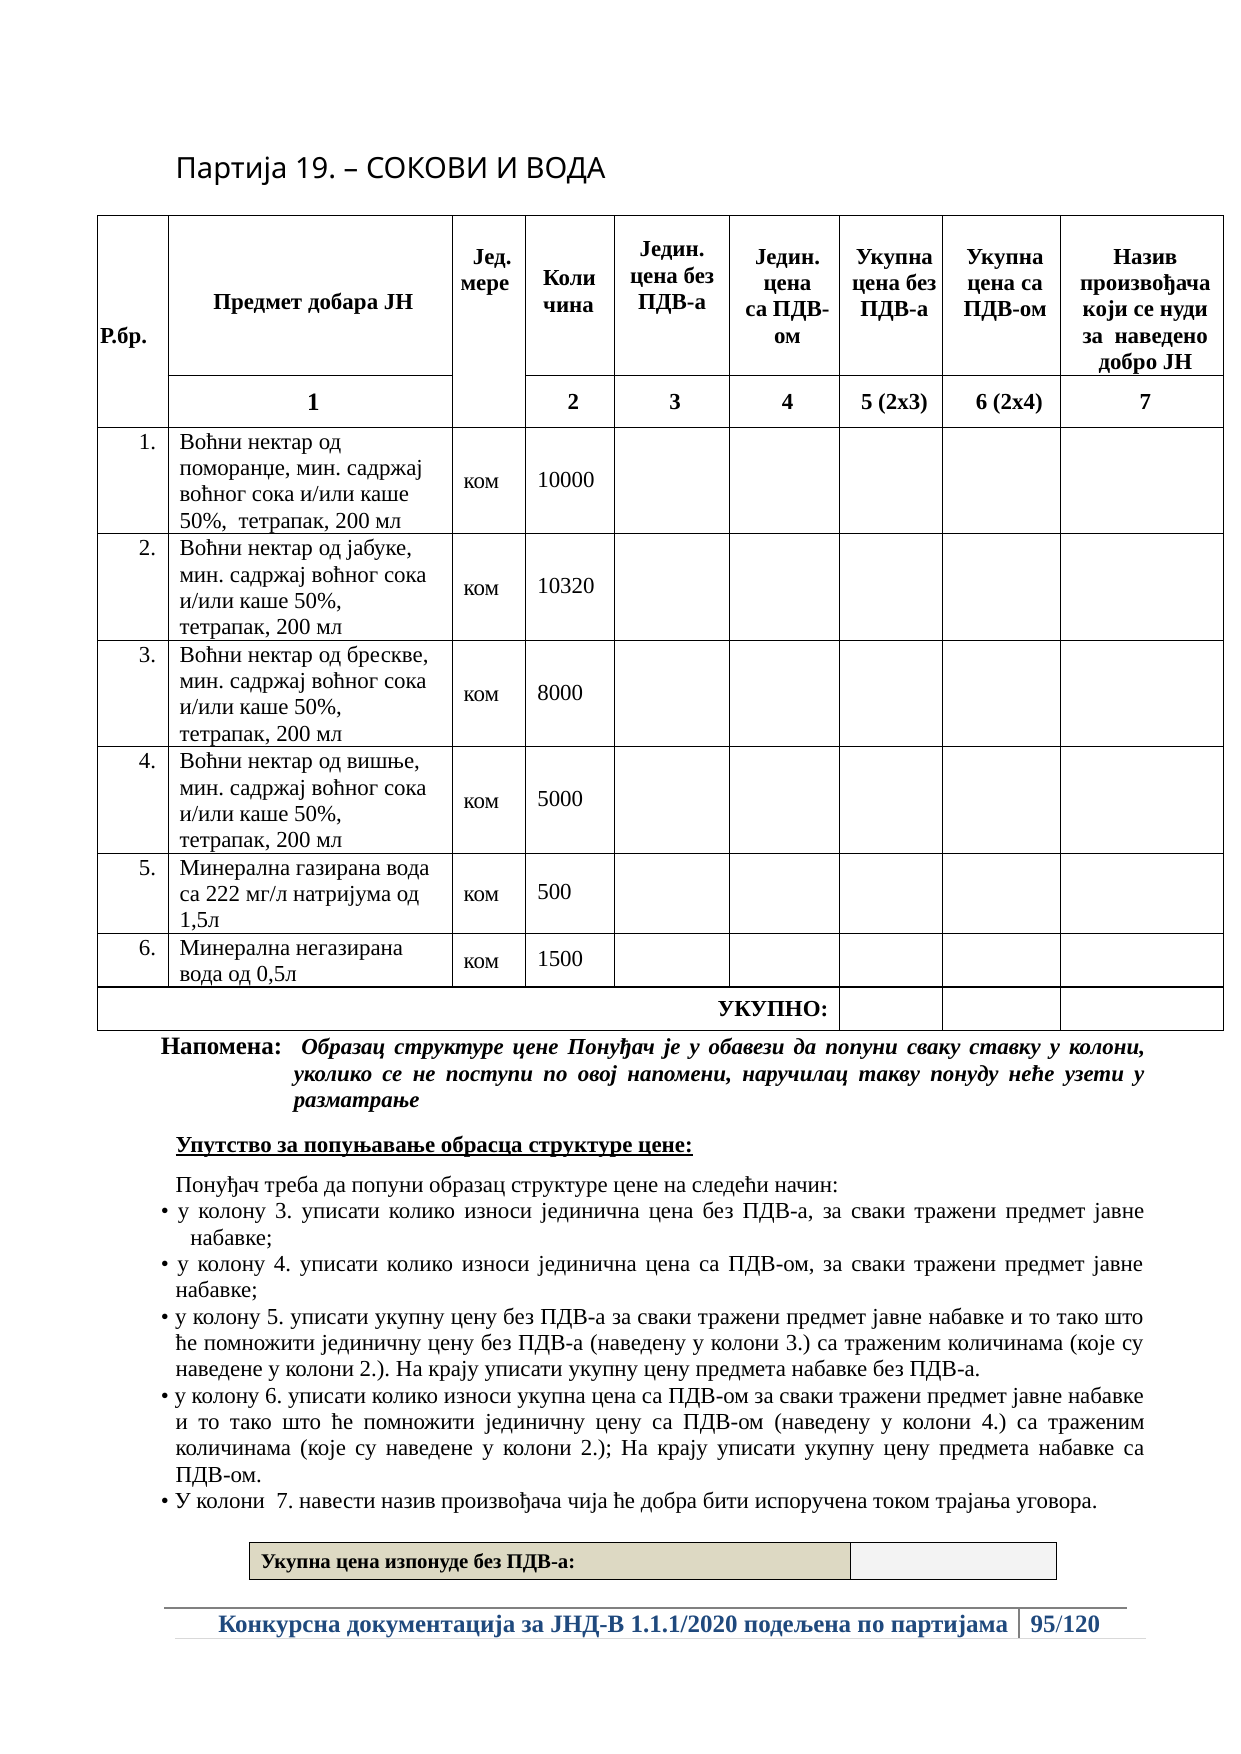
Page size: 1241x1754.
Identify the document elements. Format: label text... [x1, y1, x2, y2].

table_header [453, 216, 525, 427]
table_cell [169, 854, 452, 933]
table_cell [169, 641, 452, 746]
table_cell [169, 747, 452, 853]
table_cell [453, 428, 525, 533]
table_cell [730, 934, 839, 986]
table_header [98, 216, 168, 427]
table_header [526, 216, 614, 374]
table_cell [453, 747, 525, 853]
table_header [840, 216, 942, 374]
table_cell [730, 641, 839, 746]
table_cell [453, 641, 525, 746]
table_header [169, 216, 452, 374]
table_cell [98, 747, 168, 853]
text Напомена: Образац структуре цене Понуђач је у обавези да попуни сваку ставку у колони, уколико се не поступи по овој напомени, наручилац такву понуду неће узети у разматрање [161, 1031, 1146, 1112]
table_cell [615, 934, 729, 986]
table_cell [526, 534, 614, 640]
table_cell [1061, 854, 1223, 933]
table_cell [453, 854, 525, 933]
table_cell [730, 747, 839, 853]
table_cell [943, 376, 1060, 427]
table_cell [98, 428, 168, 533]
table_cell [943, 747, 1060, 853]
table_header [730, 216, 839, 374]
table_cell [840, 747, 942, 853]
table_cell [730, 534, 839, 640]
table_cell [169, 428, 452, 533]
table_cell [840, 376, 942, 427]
text • у колону 5. уписати укупну цену без ПДВ-а за сваки тражени предмет јавне набавке и то тако што ће помножити јединичну цену без ПДВ-а (наведену у колони 3.) са траженим количинама (које су наведене у колони 2.). На крају уписати укупну цену предмета набавке без ПДВ-а. [161, 1303, 1146, 1382]
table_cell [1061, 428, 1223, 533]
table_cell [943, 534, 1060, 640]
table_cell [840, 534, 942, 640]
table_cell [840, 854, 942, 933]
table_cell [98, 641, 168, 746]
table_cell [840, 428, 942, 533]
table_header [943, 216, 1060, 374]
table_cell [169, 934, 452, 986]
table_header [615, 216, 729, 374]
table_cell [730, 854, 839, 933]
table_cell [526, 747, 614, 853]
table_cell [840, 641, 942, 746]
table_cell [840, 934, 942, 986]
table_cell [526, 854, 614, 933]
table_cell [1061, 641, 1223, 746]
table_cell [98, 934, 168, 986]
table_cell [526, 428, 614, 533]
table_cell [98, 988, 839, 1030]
text • у колону 3. уписати колико износи јединична цена без ПДВ-а, за сваки тражени предмет јавне набавке; [161, 1197, 1146, 1250]
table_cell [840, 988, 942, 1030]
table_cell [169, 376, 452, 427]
text Упутство за попуњавање обрасца структуре цене: [175, 1131, 1146, 1158]
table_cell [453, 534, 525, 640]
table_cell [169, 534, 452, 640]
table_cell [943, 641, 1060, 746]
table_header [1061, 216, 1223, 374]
text • у колону 6. уписати колико износи укупна цена са ПДВ-ом за сваки тражени предмет јавне набавке и то тако што ће помножити јединичну цену са ПДВ-ом (наведену у колони 4.) са траженим количинама (које су наведене у колони 2.); На крају уписати укупну цену предмета набавке са ПДВ-ом. [161, 1382, 1146, 1487]
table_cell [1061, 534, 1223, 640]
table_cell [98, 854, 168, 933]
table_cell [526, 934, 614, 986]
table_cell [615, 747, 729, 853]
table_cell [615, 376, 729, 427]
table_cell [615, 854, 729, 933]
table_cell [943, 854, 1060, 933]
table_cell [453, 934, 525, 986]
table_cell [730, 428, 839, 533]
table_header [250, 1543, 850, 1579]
subtitle Партија 19. – СОКОВИ И ВОДА [175, 147, 1146, 187]
text • У колони 7. навести назив произвођача чија ће добра бити испоручена током трајања уговора. [161, 1487, 1146, 1513]
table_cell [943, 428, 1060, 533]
text Понуђач треба да попуни образац структуре цене на следећи начин: [175, 1171, 1146, 1197]
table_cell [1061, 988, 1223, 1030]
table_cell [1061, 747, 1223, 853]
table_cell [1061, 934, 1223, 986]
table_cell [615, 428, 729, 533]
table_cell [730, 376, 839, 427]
text • у колону 4. уписати колико износи јединична цена са ПДВ-ом, за сваки тражени предмет јавне набавке; [161, 1250, 1146, 1303]
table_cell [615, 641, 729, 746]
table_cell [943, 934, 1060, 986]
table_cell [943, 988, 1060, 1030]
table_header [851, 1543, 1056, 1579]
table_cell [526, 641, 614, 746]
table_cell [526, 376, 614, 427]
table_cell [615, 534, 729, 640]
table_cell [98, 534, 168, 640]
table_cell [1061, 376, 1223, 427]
